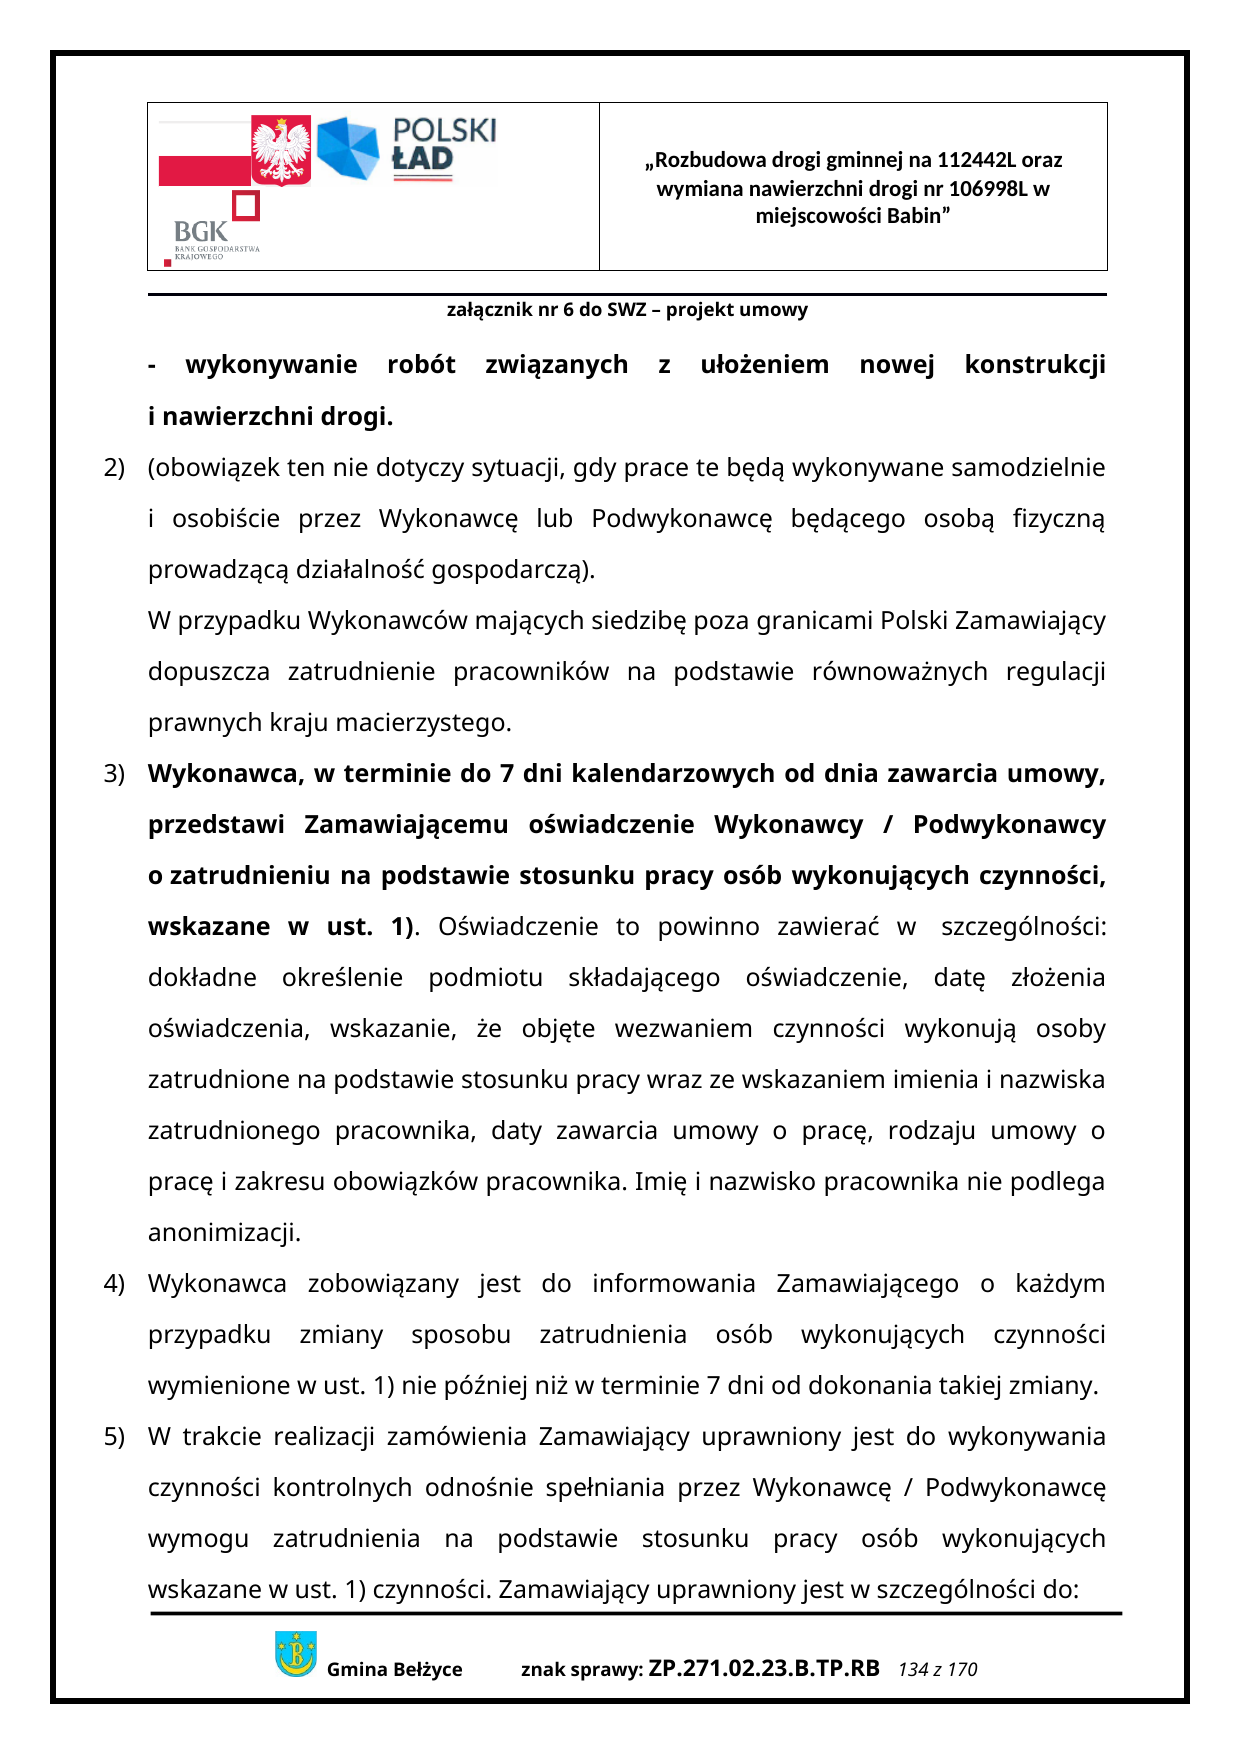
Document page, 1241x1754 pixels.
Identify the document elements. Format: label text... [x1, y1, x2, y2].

list (obowiązek ten nie dotyczy sytuacji, gdy prace te będą wykonywane samodzielnie i osobiście przez Wykonawcę lub Podwykonawcę będącego osobą fizyczną prowadzącą działalność gospodarczą). [103, 449, 1107, 585]
list Wykonawca, w terminie do 7 dni kalendarzowych od dnia zawarcia umowy, przedstawi Zamawiającemu oświadczenie Wykonawcy / Podwykonawcy o zatrudnieniu na podstawie stosunku pracy osób wykonujących czynności, wskazane w ust. 1). Oświadczenie to powinno zawierać w szczególności: dokładne określenie podmiotu składającego oświadczenie, datę złożenia oświadczenia, wskazanie, że objęte wezwaniem czynności wykonują osoby zatrudnione na podstawie stosunku pracy wraz ze wskazaniem imienia i nazwiska zatrudnionego pracownika, daty zawarcia umowy o pracę, rodzaju umowy o pracę i zakresu obowiązków pracownika. Imię i nazwisko pracownika nie podlega anonimizacji. [103, 755, 1107, 1249]
picture [307, 1642, 317, 1651]
picture [275, 1631, 317, 1677]
list Wykonawca zobowiązany jest do informowania Zamawiającego o każdym przypadku zmiany sposobu zatrudnienia osób wykonujących czynności wymienione w ust. 1) nie później niż w terminie 7 dni od dokonania takiej zmiany. [103, 1266, 1107, 1402]
list - wykonywanie robót związanych z ułożeniem nowej konstrukcji i nawierzchni drogi. [148, 347, 1107, 432]
list W przypadku Wykonawców mających siedzibę poza granicami Polski Zamawiający dopuszcza zatrudnienie pracowników na podstawie równoważnych regulacji prawnych kraju macierzystego. [148, 602, 1107, 738]
picture [158, 108, 498, 270]
list W trakcie realizacji zamówienia Zamawiający uprawniony jest do wykonywania czynności kontrolnych odnośnie spełniania przez Wykonawcę / Podwykonawcę wymogu zatrudnienia na podstawie stosunku pracy osób wykonujących wskazane w ust. 1) czynności. Zamawiający uprawniony jest w szczególności do: [103, 1419, 1107, 1606]
